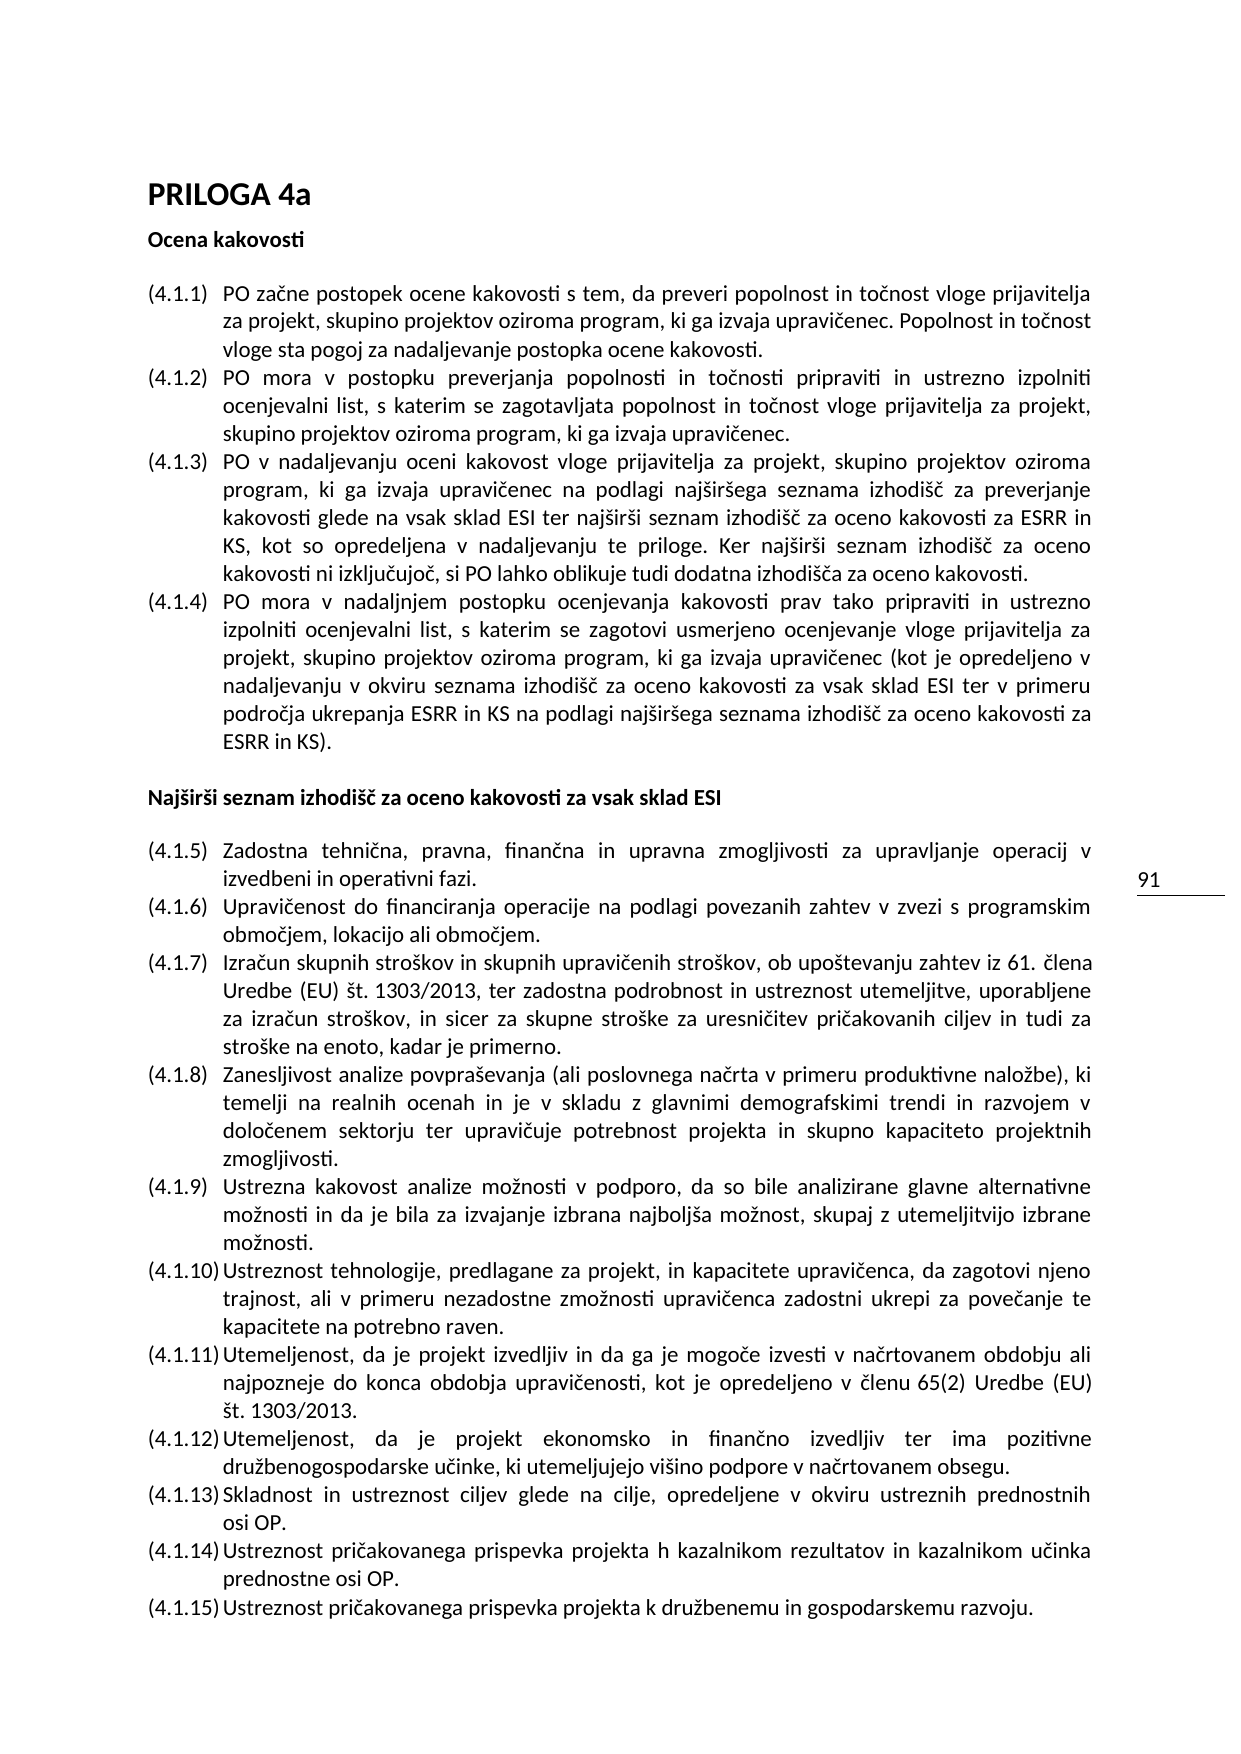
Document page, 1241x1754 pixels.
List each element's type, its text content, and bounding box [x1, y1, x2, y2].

list Upravičenost do financiranja operacije na podlagi povezanih zahtev v zvezi s programskim območjem, lokacijo ali območjem. [148, 892, 1093, 948]
list Ustreznost pričakovanega prispevka projekta k družbenemu in gospodarskemu razvoju. [148, 1593, 1093, 1621]
list Ustrezna kakovost analize možnosti v podporo, da so bile analizirane glavne alternativne možnosti in da je bila za izvajanje izbrana najboljša možnost, skupaj z utemeljitvijo izbrane možnosti. [148, 1172, 1093, 1256]
subtitle PRILOGA 4a [148, 173, 1093, 213]
list Ustreznost tehnologije, predlagane za projekt, in kapacitete upravičenca, da zagotovi njeno trajnost, ali v primeru nezadostne zmožnosti upravičenca zadostni ukrepi za povečanje te kapacitete na potrebno raven. [148, 1256, 1093, 1340]
list Zanesljivost analize povpraševanja (ali poslovnega načrta v primeru produktivne naložbe), ki temelji na realnih ocenah in je v skladu z glavnimi demografskimi trendi in razvojem v določenem sektorju ter upravičuje potrebnost projekta in skupno kapaciteto projektnih zmogljivosti. [148, 1060, 1093, 1172]
list PO začne postopek ocene kakovosti s tem, da preveri popolnost in točnost vloge prijavitelja za projekt, skupino projektov oziroma program, ki ga izvaja upravičenec. Popolnost in točnost vloge sta pogoj za nadaljevanje postopka ocene kakovosti. [148, 279, 1093, 363]
text Ocena kakovosti [148, 226, 1093, 254]
list PO v nadaljevanju oceni kakovost vloge prijavitelja za projekt, skupino projektov oziroma program, ki ga izvaja upravičenec na podlagi najširšega seznama izhodišč za preverjanje kakovosti glede na vsak sklad ESI ter najširši seznam izhodišč za oceno kakovosti za ESRR in KS, kot so opredeljena v nadaljevanju te priloge. Ker najširši seznam izhodišč za oceno kakovosti ni izključujoč, si PO lahko oblikuje tudi dodatna izhodišča za oceno kakovosti. [148, 447, 1093, 587]
text Najširši seznam izhodišč za oceno kakovosti za vsak sklad ESI [148, 783, 1093, 811]
list Utemeljenost, da je projekt ekonomsko in finančno izvedljiv ter ima pozitivne družbenogospodarske učinke, ki utemeljujejo višino podpore v načrtovanem obsegu. [148, 1424, 1093, 1481]
list PO mora v nadaljnjem postopku ocenjevanja kakovosti prav tako pripraviti in ustrezno izpolniti ocenjevalni list, s katerim se zagotovi usmerjeno ocenjevanje vloge prijavitelja za projekt, skupino projektov oziroma program, ki ga izvaja upravičenec (kot je opredeljeno v nadaljevanju v okviru seznama izhodišč za oceno kakovosti za vsak sklad ESI ter v primeru področja ukrepanja ESRR in KS na podlagi najširšega seznama izhodišč za oceno kakovosti za ESRR in KS). [148, 587, 1093, 755]
list Izračun skupnih stroškov in skupnih upravičenih stroškov, ob upoštevanju zahtev iz 61. člena Uredbe (EU) št. 1303/2013, ter zadostna podrobnost in ustreznost utemeljitve, uporabljene za izračun stroškov, in sicer za skupne stroške za uresničitev pričakovanih ciljev in tudi za stroške na enoto, kadar je primerno. [148, 948, 1093, 1060]
list Skladnost in ustreznost ciljev glede na cilje, opredeljene v okviru ustreznih prednostnih osi OP. [148, 1481, 1093, 1537]
list Utemeljenost, da je projekt izvedljiv in da ga je mogoče izvesti v načrtovanem obdobju ali najpozneje do konca obdobja upravičenosti, kot je opredeljeno v členu 65(2) Uredbe (EU) št. 1303/2013. [148, 1340, 1093, 1424]
list PO mora v postopku preverjanja popolnosti in točnosti pripraviti in ustrezno izpolniti ocenjevalni list, s katerim se zagotavljata popolnost in točnost vloge prijavitelja za projekt, skupino projektov oziroma program, ki ga izvaja upravičenec. [148, 363, 1093, 447]
list Ustreznost pričakovanega prispevka projekta h kazalnikom rezultatov in kazalnikom učinka prednostne osi OP. [148, 1537, 1093, 1593]
list Zadostna tehnična, pravna, finančna in upravna zmogljivosti za upravljanje operacij v izvedbeni in operativni fazi. [148, 836, 1093, 892]
